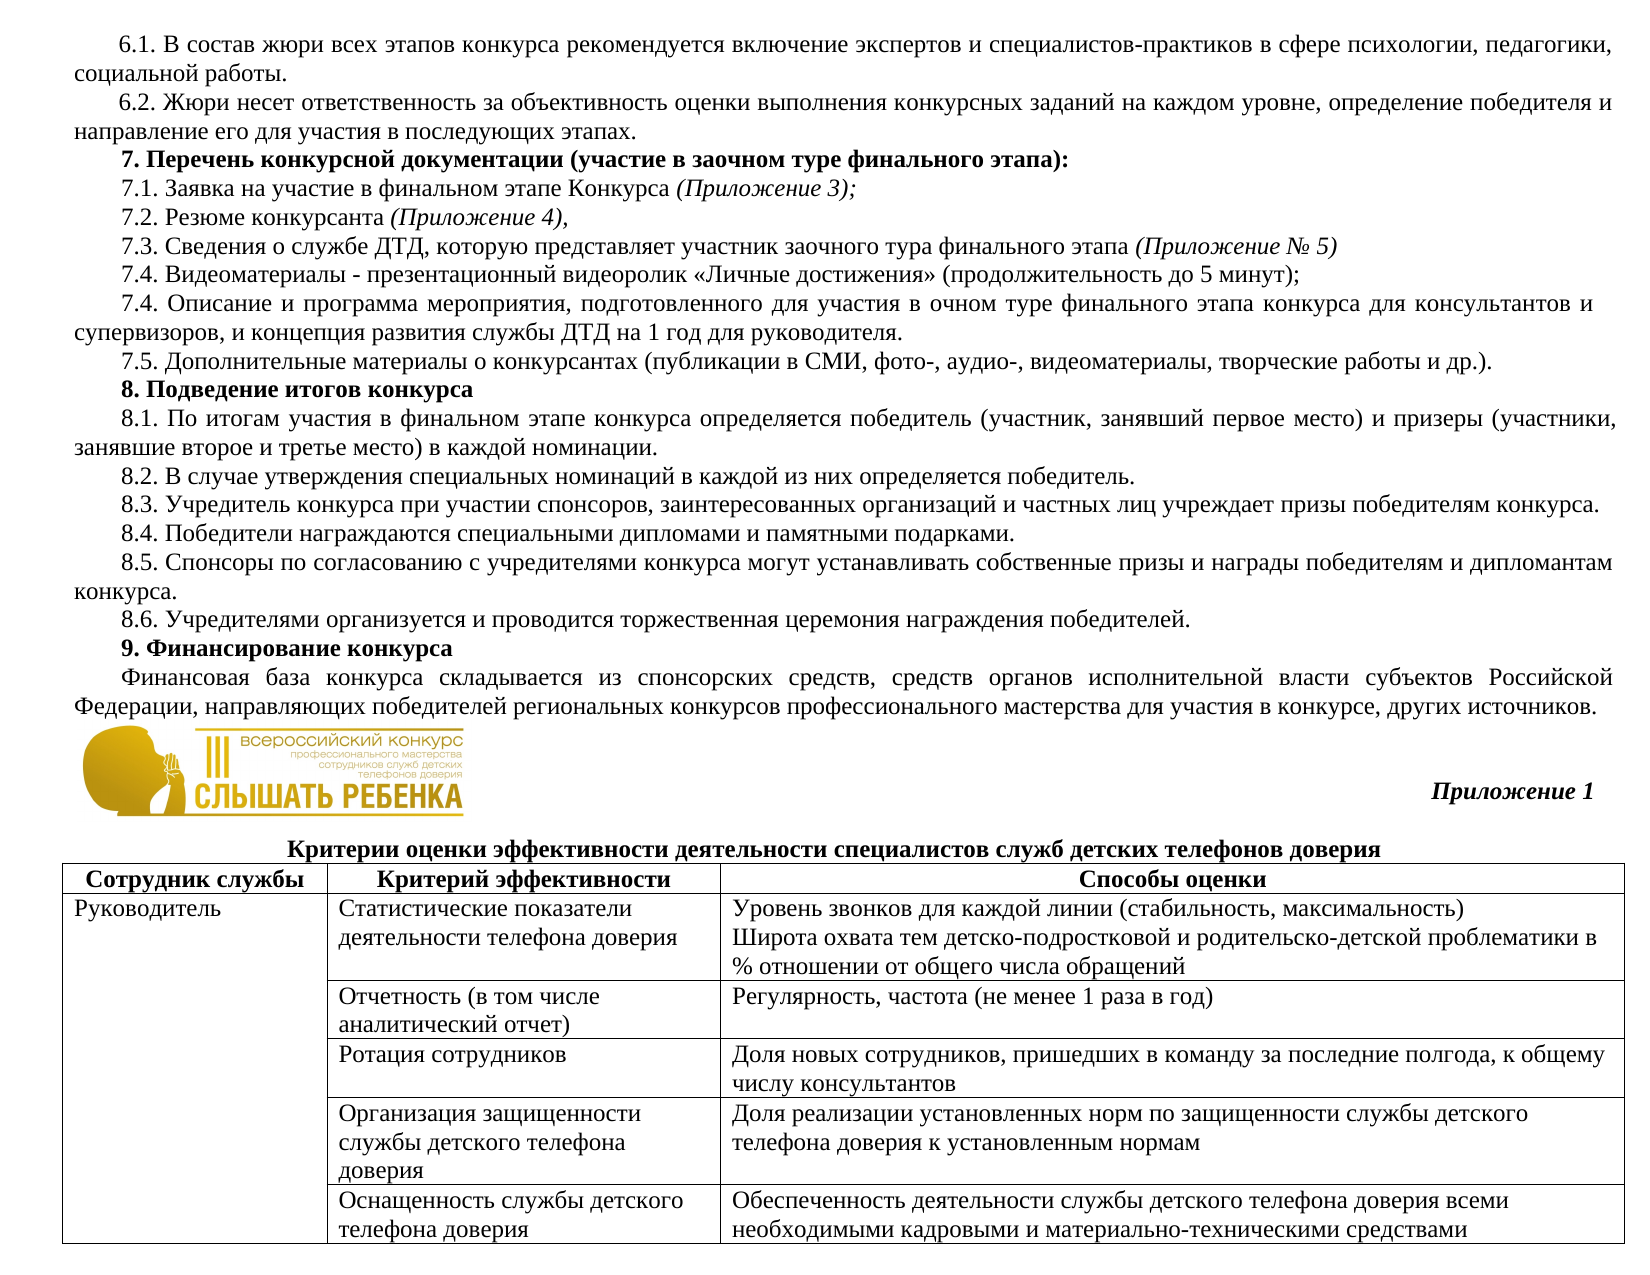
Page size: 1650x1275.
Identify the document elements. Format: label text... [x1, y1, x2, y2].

text 6.2. Жюри несет ответственность за объективность оценки выполнения конкурсных заданий на каждом уровне, определение победителя и направление его для участия в последующих этапах. [74, 87, 1614, 144]
text 7.4. Видеоматериалы - презентационный видеоролик «Личные достижения» (продолжительность до 5 минут); [74, 259, 1595, 288]
text 6.1. В состав жюри всех этапов конкурса рекомендуется включение экспертов и специалистов-практиков в сфере психологии, педагогики, социальной работы. [74, 29, 1614, 87]
text 7.5. Дополнительные материалы о конкурсантах (публикации в СМИ, фото-, аудио-, видеоматериалы, творческие работы и др.). [74, 346, 1595, 374]
table_cell Оснащенность службы детского телефона доверия [328, 1185, 720, 1243]
text 7. Перечень конкурсной документации (участие в заочном туре финального этапа): [74, 144, 1618, 173]
table_cell Доля новых сотрудников, пришедших в команду за последние полгода, к общему числу консультантов [721, 1039, 1624, 1097]
picture [77, 805, 472, 822]
text 7.3. Сведения о службе ДТД, которую представляет участник заочного тура финального этапа (Приложение № 5) [74, 231, 1595, 259]
text 8.4. Победители награждаются специальными дипломами и памятными подарками. [74, 518, 1618, 547]
table_cell Ротация сотрудников [328, 1039, 720, 1097]
table_header Способы оценки [721, 864, 1624, 892]
table_cell Статистические показатели деятельности телефона доверия [328, 894, 720, 980]
text 9. Финансирование конкурса [74, 633, 1595, 662]
table_cell Регулярность, частота (не менее 1 раза в год) [721, 981, 1624, 1038]
text 8.2. В случае утверждения специальных номинаций в каждой из них определяется победитель. [74, 461, 1618, 489]
text Финансовая база конкурса складывается из спонсорских средств, средств органов исполнительной власти субъектов Российской Федерации, направляющих победителей региональных конкурсов профессионального мастерства для участия в конкурсе, других источников. [74, 662, 1614, 719]
text Приложение 1 [74, 776, 1595, 805]
text 8.3. Учредитель конкурса при участии спонсоров, заинтересованных организаций и частных лиц учреждает призы победителям конкурса. [74, 489, 1618, 518]
text 7.1. Заявка на участие в финальном этапе Конкурса (Приложение 3); [74, 173, 1595, 202]
text 7.2. Резюме конкурсанта (Приложение 4), [74, 202, 1595, 231]
picture [77, 719, 472, 776]
text 7.4. Описание и программа мероприятия, подготовленного для участия в очном туре финального этапа конкурса для консультантов и супервизоров, и концепция развития службы ДТД на 1 год для руководителя. [74, 288, 1595, 346]
table_cell Организация защищенности службы детского телефона доверия [328, 1098, 720, 1184]
table_cell Доля реализации установленных норм по защищенности службы детского телефона доверия к установленным нормам [721, 1098, 1624, 1184]
table_cell Руководитель [63, 894, 327, 1243]
text Критерии оценки эффективности деятельности специалистов служб детских телефонов доверия [74, 834, 1595, 863]
text 8.1. По итогам участия в финальном этапе конкурса определяется победитель (участник, занявший первое место) и призеры (участники, занявшие второе и третье место) в каждой номинации. [74, 403, 1618, 461]
text 8.6. Учредителями организуется и проводится торжественная церемония награждения победителей. [74, 604, 1618, 633]
table_header Критерий эффективности [328, 864, 720, 892]
text 8. Подведение итогов конкурса [74, 374, 1618, 403]
table_header Сотрудник службы [63, 864, 327, 892]
table_cell Обеспеченность деятельности службы детского телефона доверия всеми необходимыми кадровыми и материально-техническими средствами [721, 1185, 1624, 1243]
table_cell Уровень звонков для каждой линии (стабильность, максимальность) Широта охвата тем детско-подростковой и родительско-детской проблематики в % отношении от общего числа обращений [721, 894, 1624, 980]
table_cell Отчетность (в том числе аналитический отчет) [328, 981, 720, 1038]
text 8.5. Спонсоры по согласованию с учредителями конкурса могут устанавливать собственные призы и награды победителям и дипломантам конкурса. [74, 547, 1614, 604]
